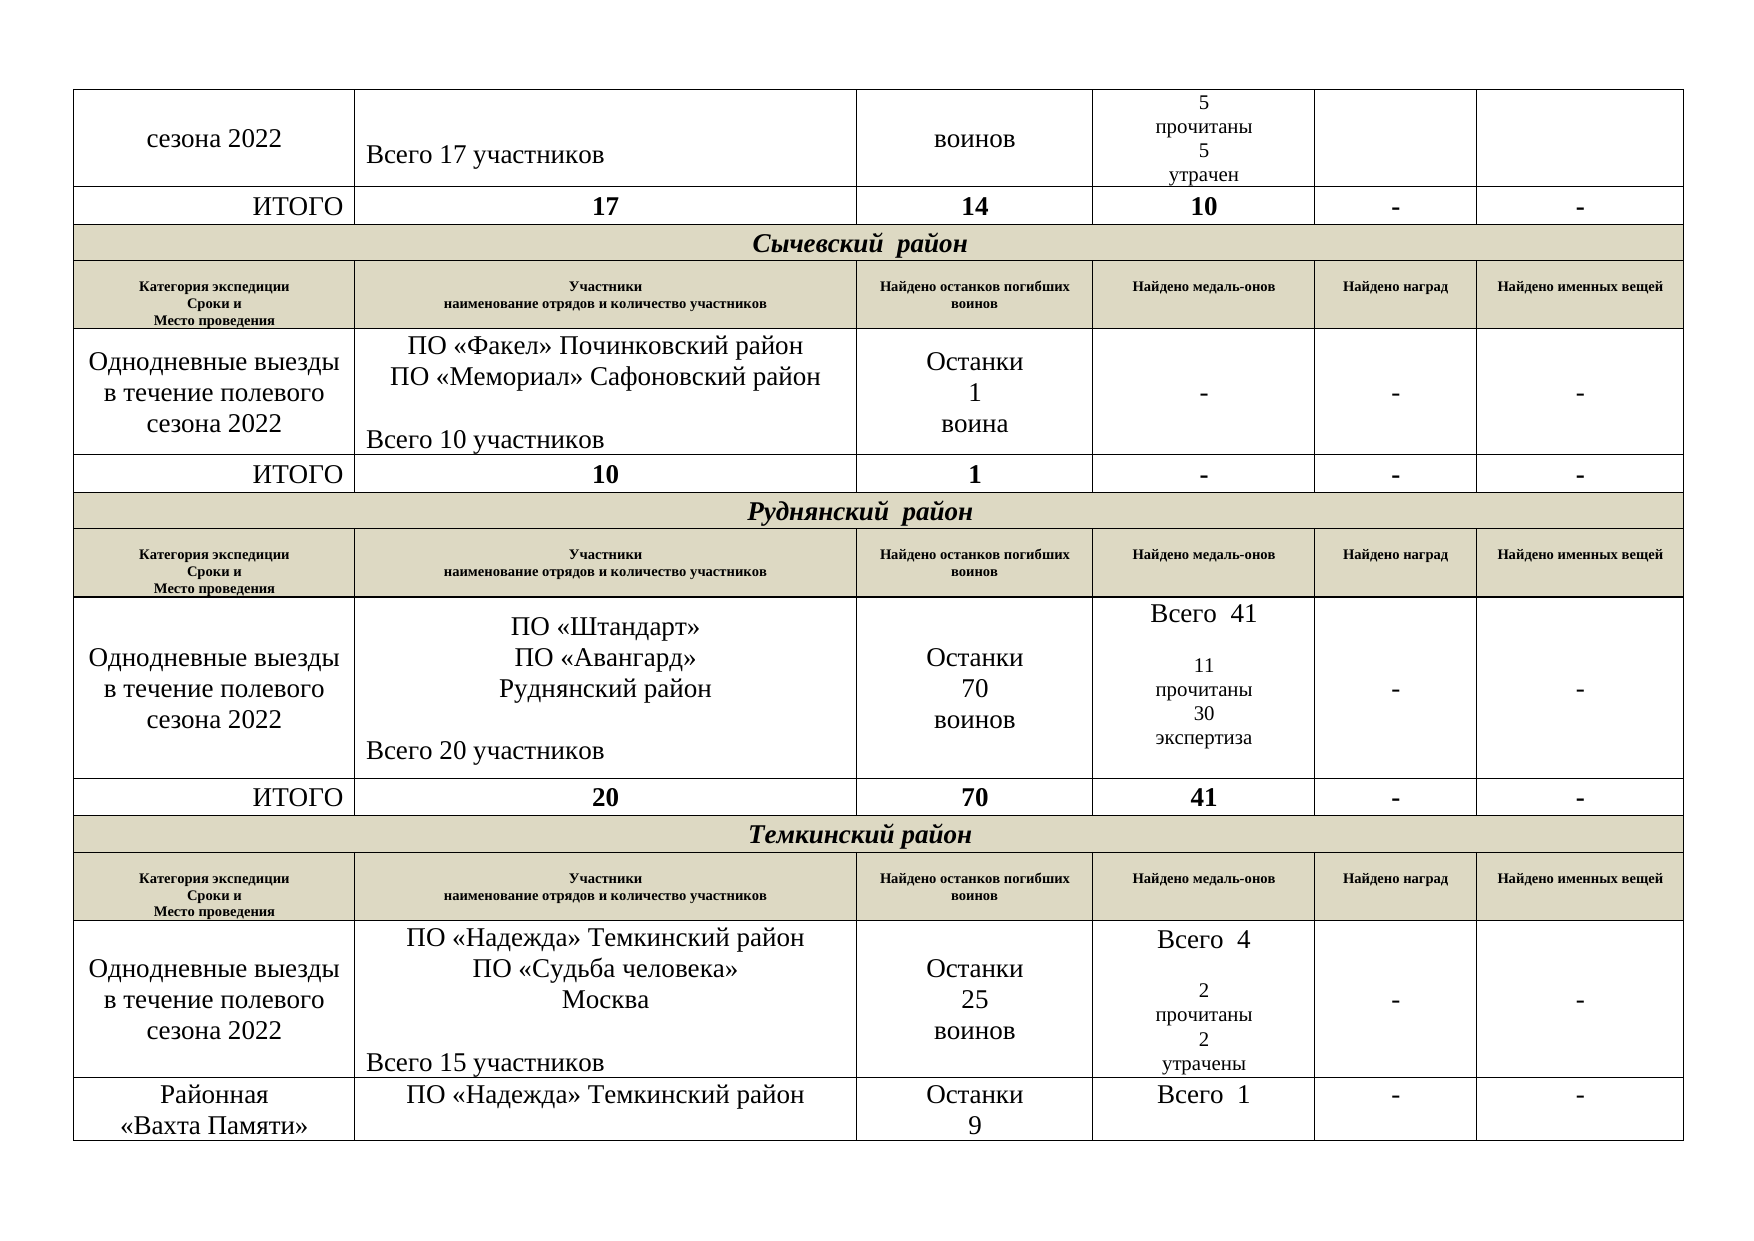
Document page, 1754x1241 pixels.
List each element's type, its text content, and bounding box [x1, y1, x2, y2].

table_cell Найдено останков погибших воинов [857, 261, 1092, 328]
table_cell Найдено именных вещей [1477, 853, 1683, 920]
table_cell Найдено наград [1315, 529, 1476, 596]
table_cell 10 [355, 455, 856, 492]
table_cell ИТОГО [74, 779, 354, 815]
table_cell Категория экспедиции Сроки и Место проведения [74, 529, 354, 596]
table_cell ИТОГО [74, 187, 354, 223]
table_cell - [1315, 455, 1476, 492]
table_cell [355, 1078, 856, 1140]
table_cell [1093, 90, 1314, 186]
table_cell 1 [857, 455, 1092, 492]
table_cell Найдено медаль-онов [1093, 853, 1314, 920]
table_cell - [1093, 455, 1314, 492]
table_cell Найдено именных вещей [1477, 529, 1683, 596]
table_cell - [1315, 779, 1476, 815]
table_cell Участники наименование отрядов и количество участников [355, 529, 856, 596]
table_cell 20 [355, 779, 856, 815]
table_cell ПО «Надежда» Темкинский район ПО «Судьба человека» Москва Всего 15 участников [355, 921, 856, 1077]
table_cell Останки 25 воинов [857, 921, 1092, 1077]
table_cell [74, 90, 354, 186]
table_cell - [1315, 598, 1476, 778]
table_cell Всего 41 11 прочитаны 30 экспертиза [1093, 598, 1314, 778]
table_cell - [1477, 1078, 1683, 1140]
table_cell - [1477, 455, 1683, 492]
table_cell Руднянский район [74, 493, 1683, 528]
table_cell ПО «Факел» Починковский район ПО «Мемориал» Сафоновский район Всего 10 участников [355, 329, 856, 454]
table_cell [355, 90, 856, 186]
table_cell Останки 70 воинов [857, 598, 1092, 778]
table_cell - [1477, 598, 1683, 778]
table_cell Всего 4 2 прочитаны 2 утрачены [1093, 921, 1314, 1077]
table_cell Участники наименование отрядов и количество участников [355, 261, 856, 328]
table_cell - [1093, 329, 1314, 454]
table_cell - [1315, 90, 1476, 186]
table_cell Темкинский район [74, 816, 1683, 852]
table_cell Останки 1 воина [857, 329, 1092, 454]
table_cell 41 [1093, 779, 1314, 815]
table_cell - [1315, 187, 1476, 223]
table_cell 10 [1093, 187, 1314, 223]
table_cell 70 [857, 779, 1092, 815]
table_cell ПО «Штандарт» ПО «Авангард» Руднянский район Всего 20 участников [355, 598, 856, 778]
table_cell - [1477, 187, 1683, 223]
table_cell Категория экспедиции Сроки и Место проведения [74, 261, 354, 328]
table_cell Участники наименование отрядов и количество участников [355, 853, 856, 920]
table_cell Найдено останков погибших воинов [857, 529, 1092, 596]
table_cell - [1315, 921, 1476, 1077]
table_cell Всего 1 1 утрачен [1093, 1078, 1314, 1140]
table_cell Найдено медаль-онов [1093, 529, 1314, 596]
table_cell Сычевский район [74, 225, 1683, 260]
table_cell Однодневные выезды в течение полевого сезона 2022 [74, 921, 354, 1077]
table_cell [74, 1078, 354, 1140]
table_cell Останки 9 воина [857, 1078, 1092, 1140]
table_cell Найдено медаль-онов [1093, 261, 1314, 328]
table_cell - [1477, 329, 1683, 454]
table_cell Найдено наград [1315, 853, 1476, 920]
table_cell Останки 14 воинов [857, 90, 1092, 186]
table_cell Найдено именных вещей [1477, 261, 1683, 328]
table_cell - [1477, 779, 1683, 815]
table_cell - [1315, 329, 1476, 454]
table_cell - [1315, 1078, 1476, 1140]
table_cell - [1477, 921, 1683, 1077]
table_cell Однодневные выезды в течение полевого сезона 2022 [74, 329, 354, 454]
table_cell - [1477, 90, 1683, 186]
table_cell Найдено останков погибших воинов [857, 853, 1092, 920]
table_cell 14 [857, 187, 1092, 223]
table_cell Категория экспедиции Сроки и Место проведения [74, 853, 354, 920]
table_cell Однодневные выезды в течение полевого сезона 2022 [74, 598, 354, 778]
table_cell 17 [355, 187, 856, 223]
table_cell ИТОГО [74, 455, 354, 492]
table_cell Найдено наград [1315, 261, 1476, 328]
